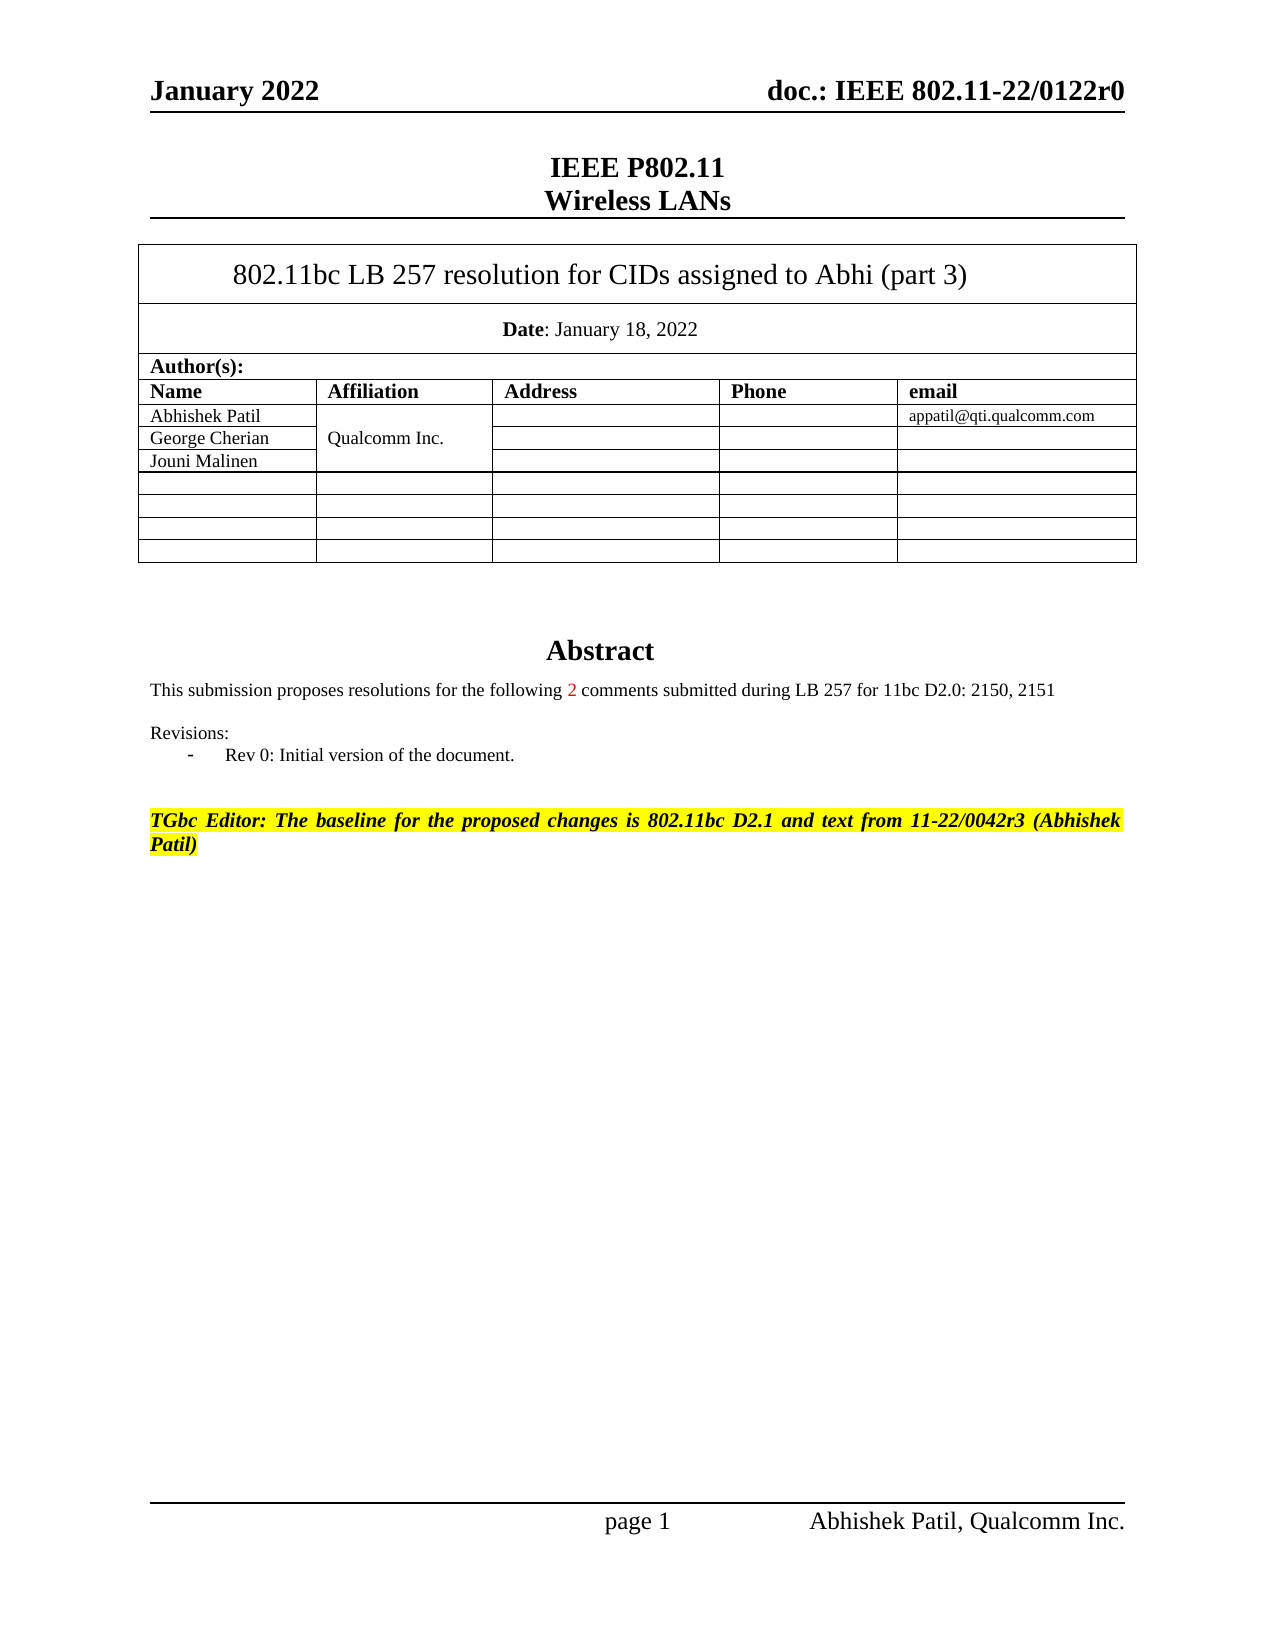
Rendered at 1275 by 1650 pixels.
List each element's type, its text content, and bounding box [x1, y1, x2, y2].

table_cell [720, 450, 897, 471]
text TGbc Editor: The baseline for the proposed changes is 802.11bc D2.1 and text from 11-22/0042r3 (Abhishek Patil) [150, 808, 1125, 856]
table_cell Name [139, 380, 316, 403]
table_cell [720, 495, 897, 517]
table_cell Qualcomm Inc. [317, 405, 492, 471]
table_cell Abhishek Patil [139, 405, 316, 426]
table_cell [317, 518, 492, 539]
table_cell [898, 540, 1136, 562]
table_cell [493, 427, 719, 449]
table_cell [493, 540, 719, 562]
list Rev 0: Initial version of the document. [187, 744, 1125, 765]
table_cell [317, 540, 492, 562]
table_cell [898, 450, 1136, 471]
table_cell [139, 540, 316, 562]
table_cell [493, 450, 719, 471]
table_cell [493, 518, 719, 539]
text Revisions: [150, 722, 1125, 744]
table_cell [898, 427, 1136, 449]
table_cell [898, 473, 1136, 494]
text This submission proposes resolutions for the following 2 comments submitted during LB 257 for 11bc D2.0: 2150, 2151 [150, 679, 1125, 701]
table_cell [139, 473, 316, 494]
table_cell [493, 473, 719, 494]
table_cell [898, 518, 1136, 539]
table_cell Author(s): [139, 354, 1136, 378]
table_cell [317, 495, 492, 517]
table_cell [720, 473, 897, 494]
text Abstract [150, 633, 1125, 666]
table_cell [720, 427, 897, 449]
table_cell [720, 540, 897, 562]
table_cell [493, 495, 719, 517]
table_cell Jouni Malinen [139, 450, 316, 471]
table_cell [493, 405, 719, 426]
table_cell Phone [720, 380, 897, 403]
table_cell Affiliation [317, 380, 492, 403]
text IEEE P802.11 Wireless LANs [150, 150, 1125, 217]
table_cell appatil@qti.qualcomm.com [898, 405, 1136, 426]
table_cell [720, 518, 897, 539]
table_cell [317, 473, 492, 494]
table_cell [720, 405, 897, 426]
table_header 802.11bc LB 257 resolution for CIDs assigned to Abhi (part 3) [139, 245, 1136, 303]
table_cell [139, 495, 316, 517]
table_cell George Cherian [139, 427, 316, 449]
table_cell [139, 518, 316, 539]
table_cell Address [493, 380, 719, 403]
table_cell email [898, 380, 1136, 403]
table_cell [898, 495, 1136, 517]
table_cell Date: January 18, 2022 [139, 304, 1136, 353]
